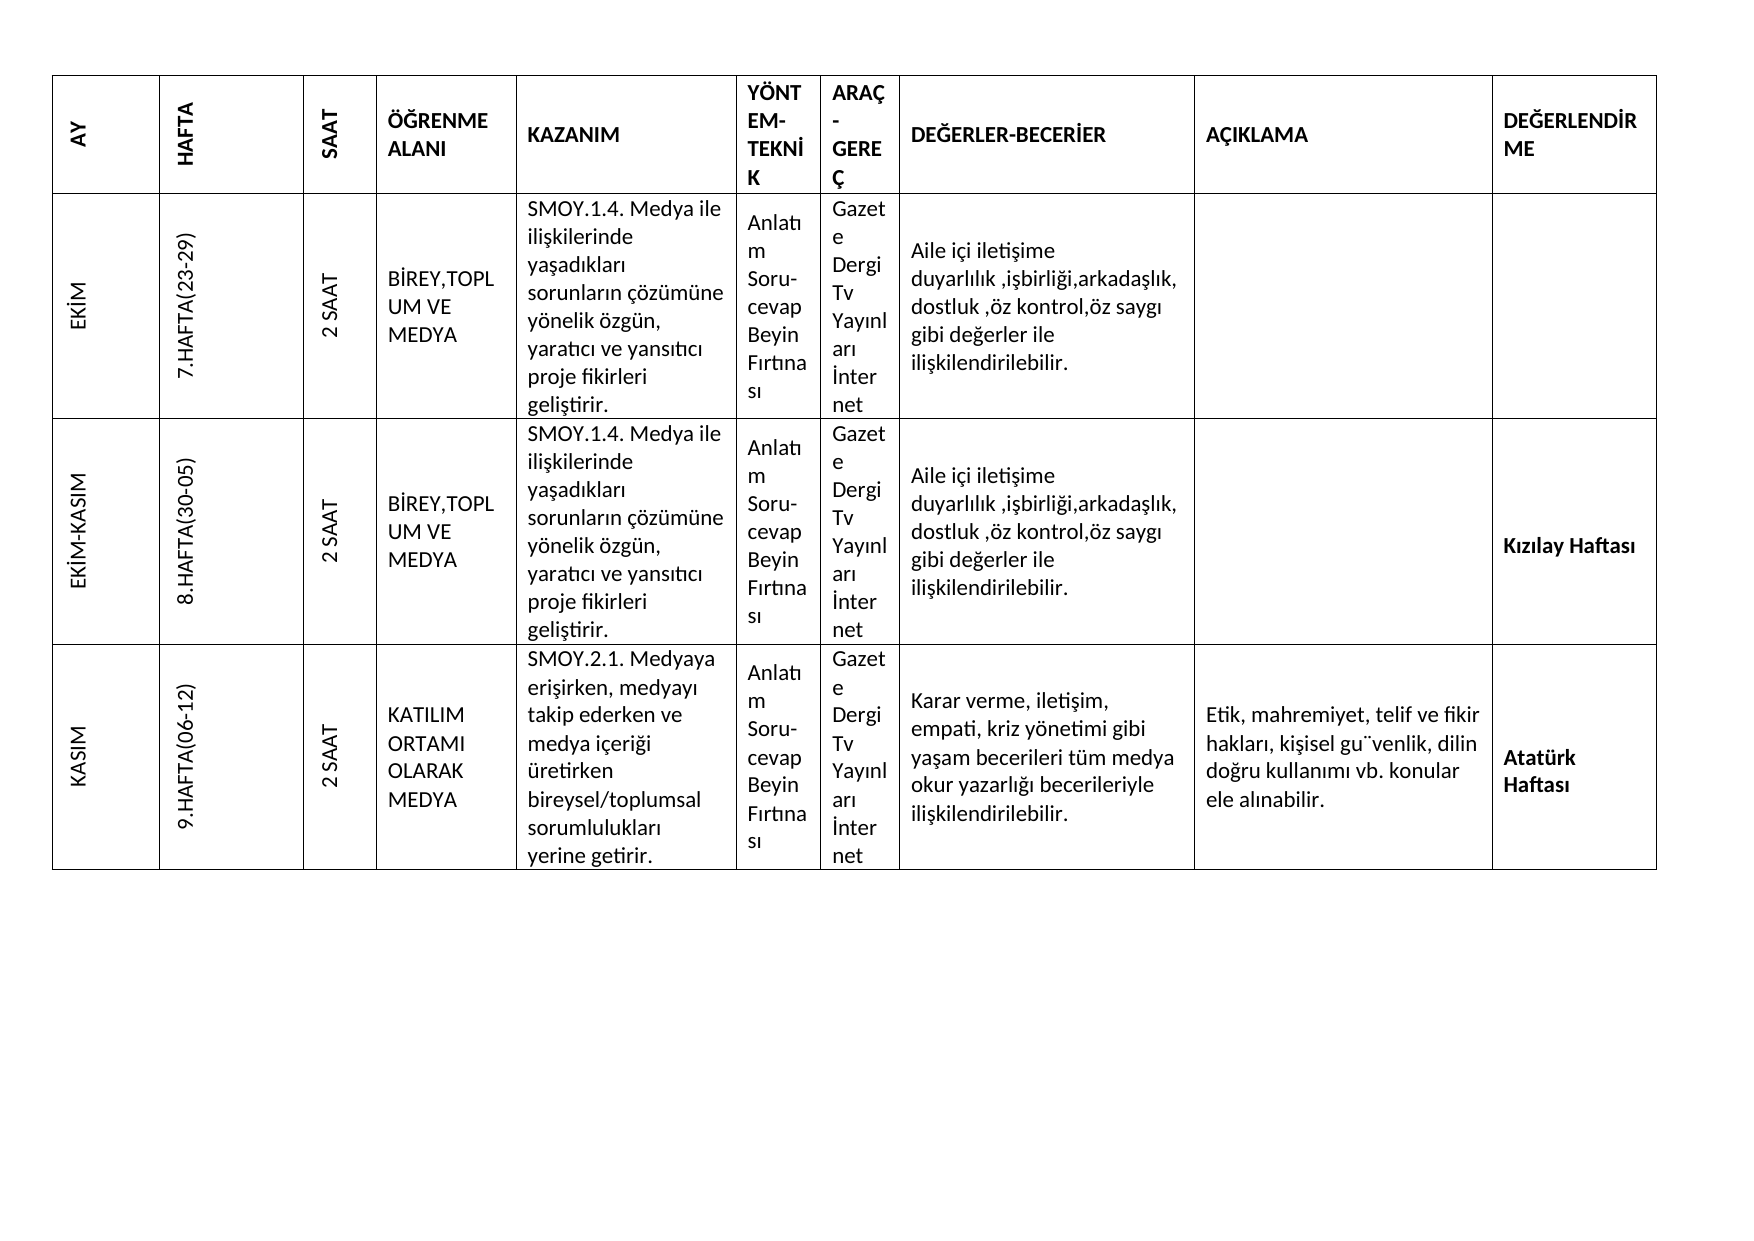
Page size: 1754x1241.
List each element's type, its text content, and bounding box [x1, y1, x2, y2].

table_cell EKİM-KASIM [53, 419, 159, 643]
table_header AÇIKLAMA [1195, 76, 1492, 193]
table_cell Kızılay Haftası [1493, 419, 1656, 643]
table_header DEĞERLER-BECERİER [900, 76, 1194, 193]
table_cell Aile içi iletişime duyarlılık ,işbirliği,arkadaşlık, dostluk ,öz kontrol,öz saygı gibi değerler ile ilişkilendirilebilir. [900, 419, 1194, 643]
table_cell 8.HAFTA(30-05) [160, 419, 303, 643]
table_header AY [53, 76, 159, 193]
table_cell Gazete Dergi Tv Yayınları İnternet [821, 645, 899, 869]
table_cell Anlatım Soru-cevap Beyin Fırtınası [737, 419, 820, 643]
table_cell BİREY,TOPLUM VE MEDYA [377, 419, 516, 643]
table_cell Karar verme, iletişim, empati, kriz yönetimi gibi yaşam becerileri tüm medya okur yazarlığı becerileriyle ilişkilendirilebilir. [900, 645, 1194, 869]
table_cell EKİM [53, 194, 159, 418]
table_cell Anlatım Soru-cevap Beyin Fırtınası [737, 645, 820, 869]
table_cell 9.HAFTA(06-12) [160, 645, 303, 869]
table_header DEĞERLENDİRME [1493, 76, 1656, 193]
table_header ARAÇ-GEREÇ [821, 76, 899, 193]
table_header ÖĞRENME ALANI [377, 76, 516, 193]
table_header SAAT [304, 76, 376, 193]
table_cell SMOY.2.1. Medyaya erişirken, medyayı takip ederken ve medya içeriği üretirken bireysel/toplumsal sorumlulukları yerine getirir. [517, 645, 736, 869]
table_cell Anlatım Soru-cevap Beyin Fırtınası [737, 194, 820, 418]
table_header HAFTA [160, 76, 303, 193]
table_cell [1195, 419, 1492, 643]
table_cell 2 SAAT [304, 194, 376, 418]
table_cell 2 SAAT [304, 419, 376, 643]
table_cell KATILIM ORTAMI OLARAK MEDYA [377, 645, 516, 869]
table_cell 2 SAAT [304, 645, 376, 869]
table_cell 7.HAFTA(23-29) [160, 194, 303, 418]
table_cell KASIM [53, 645, 159, 869]
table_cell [517, 194, 736, 418]
table_header YÖNTEM-TEKNİK [737, 76, 820, 193]
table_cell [900, 194, 1194, 418]
table_cell SMOY.1.4. Medya ile ilişkilerinde yaşadıkları sorunların çözümüne yönelik özgün, yaratıcı ve yansıtıcı proje fikirleri geliştirir. [517, 419, 736, 643]
table_cell [1493, 194, 1656, 418]
table_cell BİREY,TOPLUM VE MEDYA [377, 194, 516, 418]
table_cell [1195, 194, 1492, 418]
table_cell Etik, mahremiyet, telif ve fikir hakları, kişisel gu¨venlik, dilin doğru kullanımı vb. konular ele alınabilir. [1195, 645, 1492, 869]
table_cell Atatürk Haftası [1493, 645, 1656, 869]
table_cell Gazete Dergi Tv Yayınları İnternet [821, 194, 899, 418]
table_cell Gazete Dergi Tv Yayınları İnternet [821, 419, 899, 643]
table_header KAZANIM [517, 76, 736, 193]
